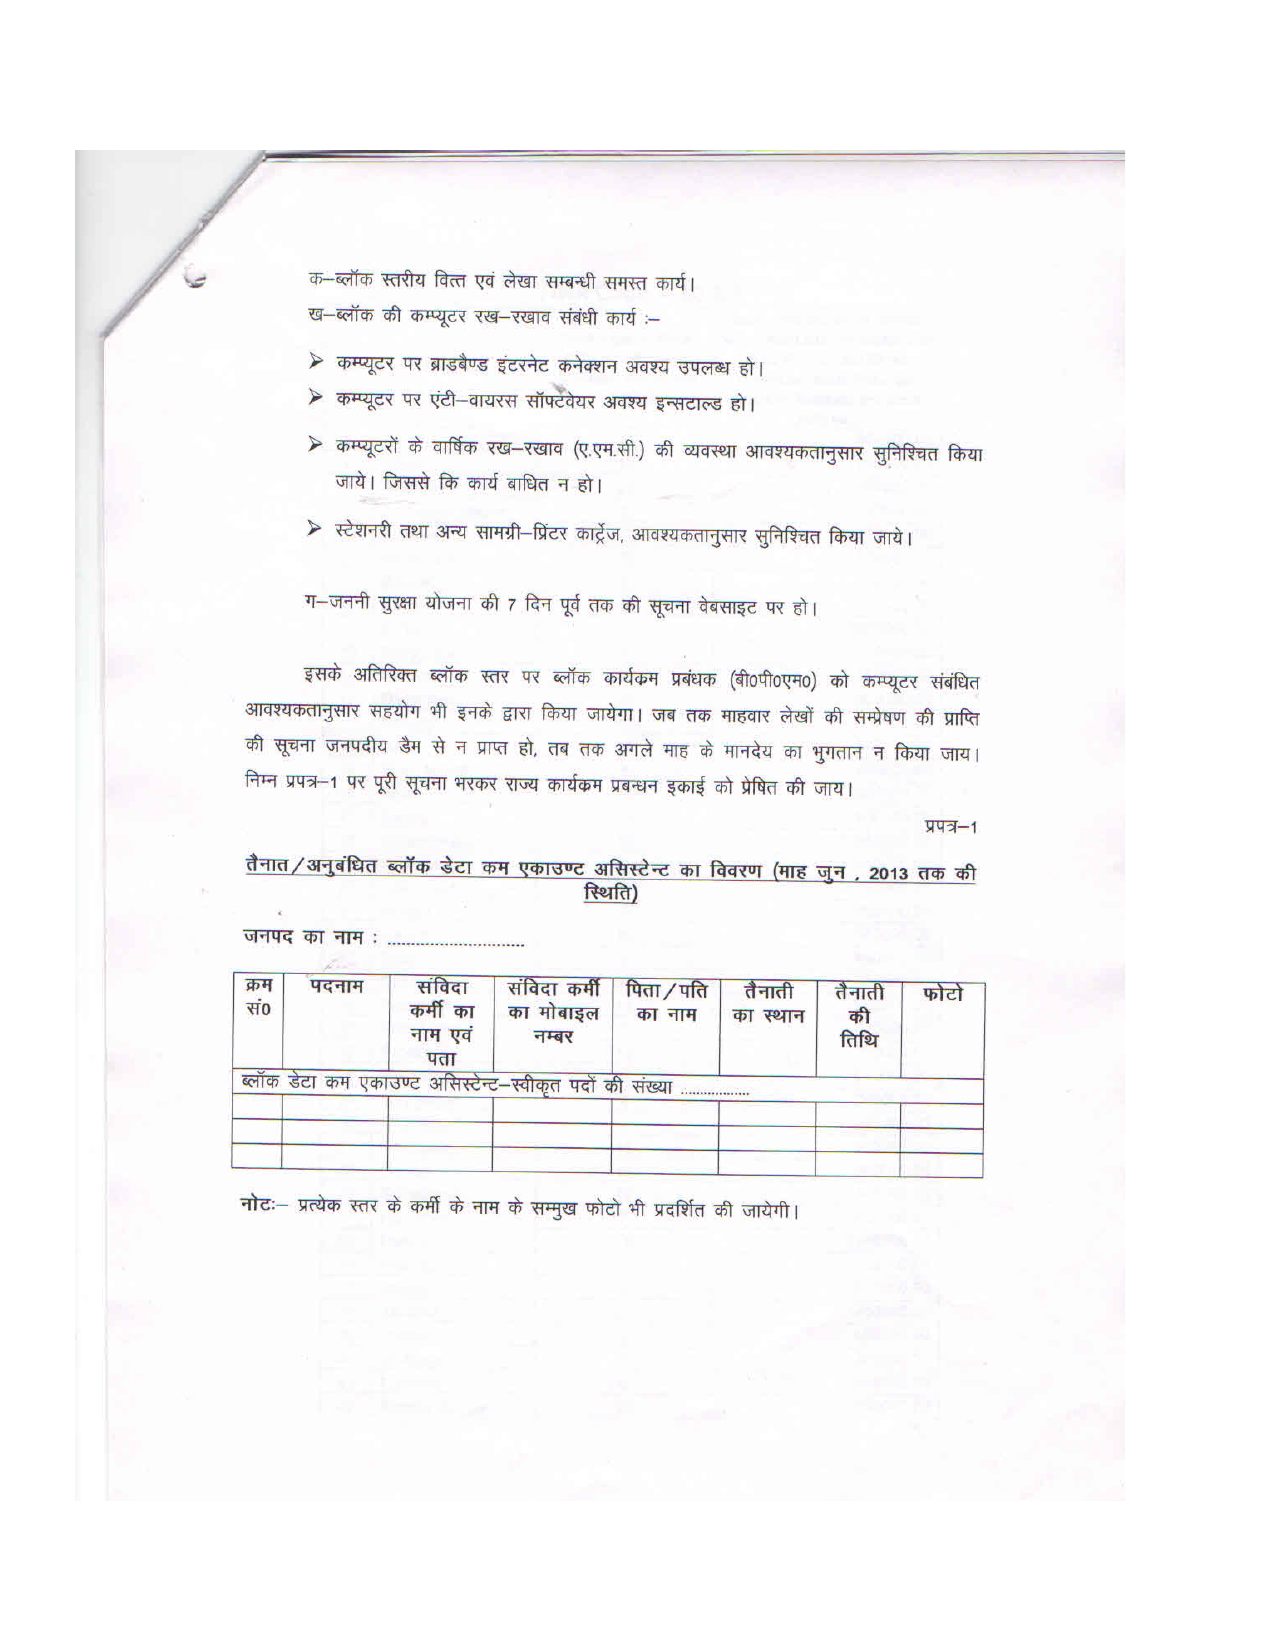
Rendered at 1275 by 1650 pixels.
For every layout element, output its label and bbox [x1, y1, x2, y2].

picture [75, 150, 1125, 1501]
